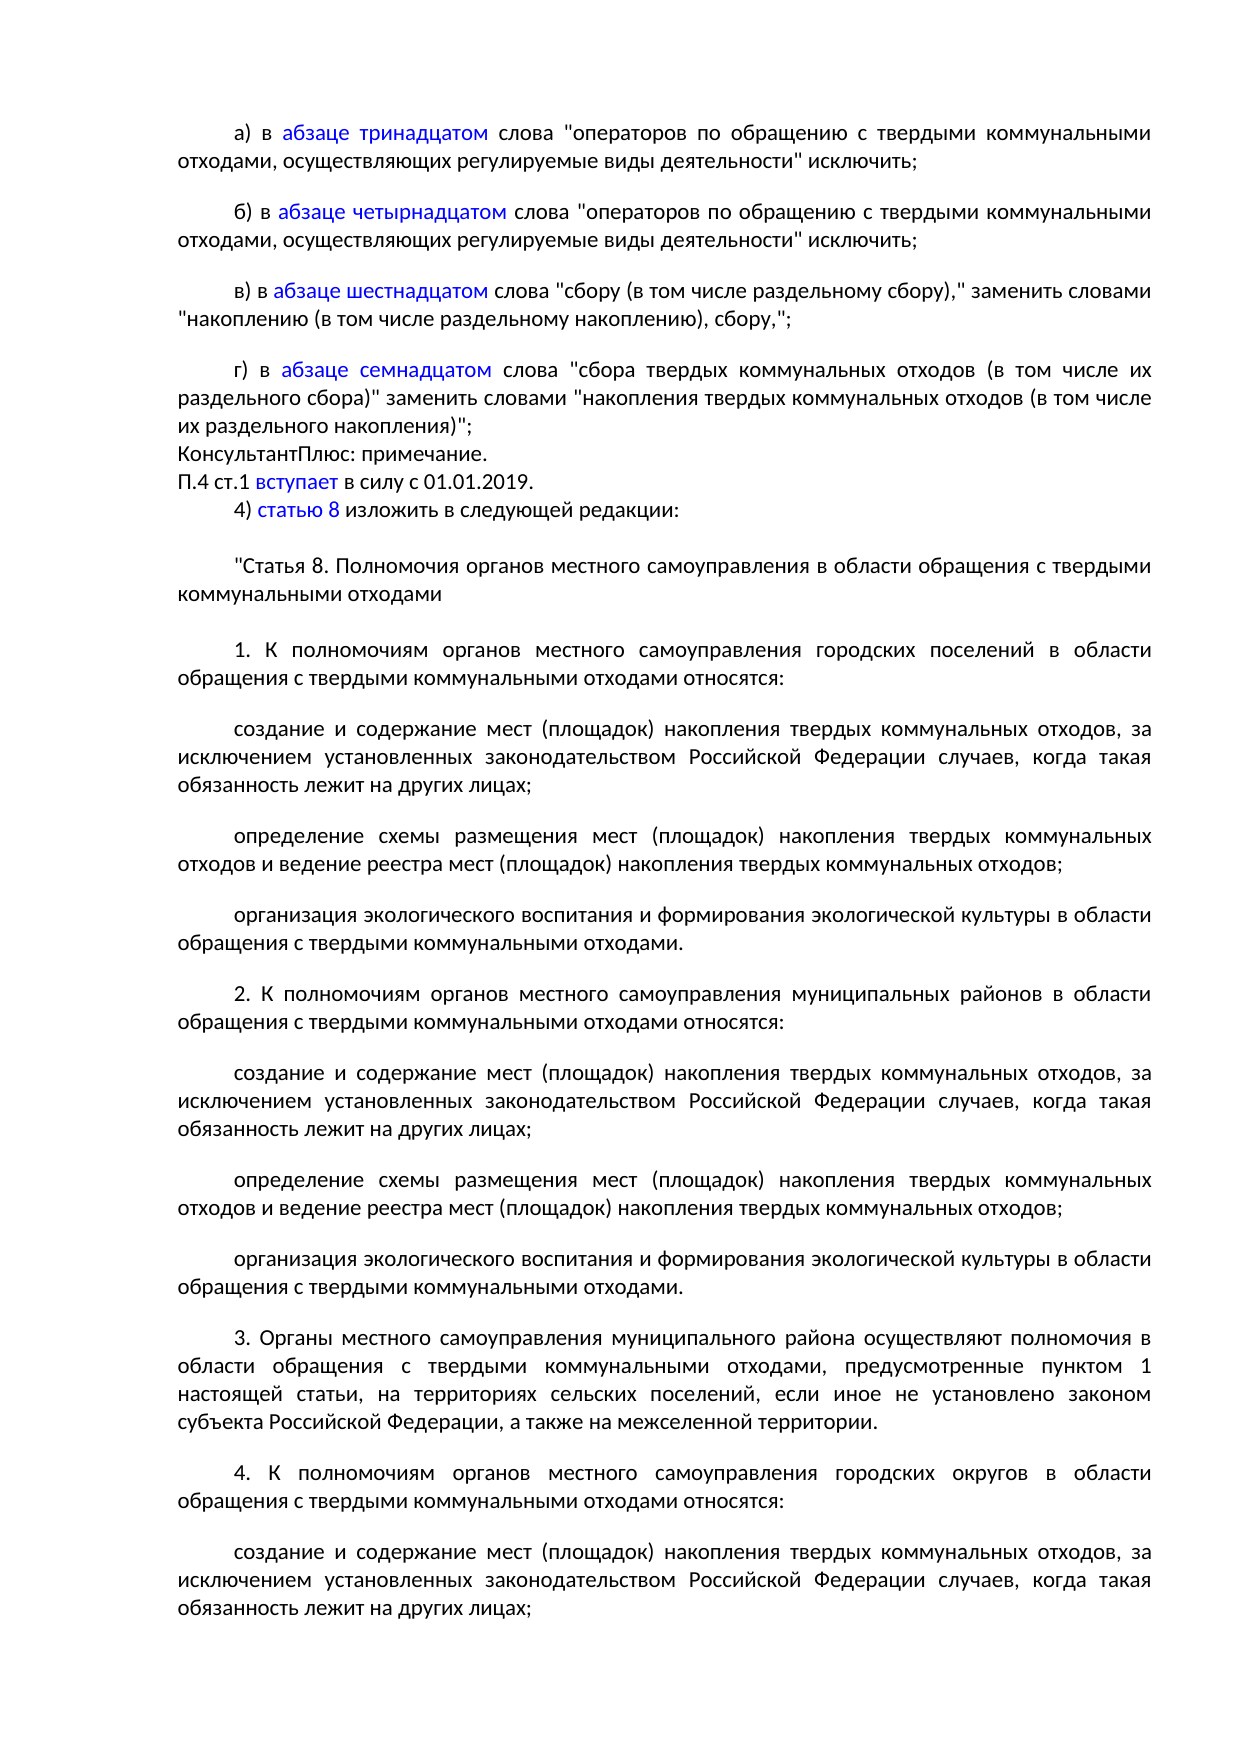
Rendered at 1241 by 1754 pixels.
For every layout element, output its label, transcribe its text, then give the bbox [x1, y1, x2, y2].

text 4. К полномочиям органов местного самоуправления городских округов в области обращения с твердыми коммунальными отходами относятся: [177, 1458, 1152, 1514]
text "Статья 8. Полномочия органов местного самоуправления в области обращения с твердыми коммунальными отходами [177, 551, 1152, 607]
text 3. Органы местного самоуправления муниципального района осуществляют полномочия в области обращения с твердыми коммунальными отходами, предусмотренные пунктом 1 настоящей статьи, на территориях сельских поселений, если иное не установлено законом субъекта Российской Федерации, а также на межселенной территории. [177, 1323, 1152, 1435]
text 4) статью 8 изложить в следующей редакции: [177, 495, 1152, 523]
text КонсультантПлюс: примечание. [177, 439, 1152, 467]
text 2. К полномочиям органов местного самоуправления муниципальных районов в области обращения с твердыми коммунальными отходами относятся: [177, 979, 1152, 1035]
text П.4 ст.1 вступает в силу с 01.01.2019. [177, 467, 1152, 495]
text определение схемы размещения мест (площадок) накопления твердых коммунальных отходов и ведение реестра мест (площадок) накопления твердых коммунальных отходов; [177, 821, 1152, 877]
text организация экологического воспитания и формирования экологической культуры в области обращения с твердыми коммунальными отходами. [177, 900, 1152, 956]
text определение схемы размещения мест (площадок) накопления твердых коммунальных отходов и ведение реестра мест (площадок) накопления твердых коммунальных отходов; [177, 1165, 1152, 1221]
text г) в абзаце семнадцатом слова "сбора твердых коммунальных отходов (в том числе их раздельного сбора)" заменить словами "накопления твердых коммунальных отходов (в том числе их раздельного накопления)"; [177, 355, 1152, 439]
text создание и содержание мест (площадок) накопления твердых коммунальных отходов, за исключением установленных законодательством Российской Федерации случаев, когда такая обязанность лежит на других лицах; [177, 1058, 1152, 1142]
text б) в абзаце четырнадцатом слова "операторов по обращению с твердыми коммунальными отходами, осуществляющих регулируемые виды деятельности" исключить; [177, 197, 1152, 253]
text в) в абзаце шестнадцатом слова "сбору (в том числе раздельному сбору)," заменить словами "накоплению (в том числе раздельному накоплению), сбору,"; [177, 276, 1152, 332]
text создание и содержание мест (площадок) накопления твердых коммунальных отходов, за исключением установленных законодательством Российской Федерации случаев, когда такая обязанность лежит на других лицах; [177, 714, 1152, 798]
text организация экологического воспитания и формирования экологической культуры в области обращения с твердыми коммунальными отходами. [177, 1244, 1152, 1300]
text 1. К полномочиям органов местного самоуправления городских поселений в области обращения с твердыми коммунальными отходами относятся: [177, 635, 1152, 691]
text создание и содержание мест (площадок) накопления твердых коммунальных отходов, за исключением установленных законодательством Российской Федерации случаев, когда такая обязанность лежит на других лицах; [177, 1537, 1152, 1621]
text а) в абзаце тринадцатом слова "операторов по обращению с твердыми коммунальными отходами, осуществляющих регулируемые виды деятельности" исключить; [177, 118, 1152, 174]
